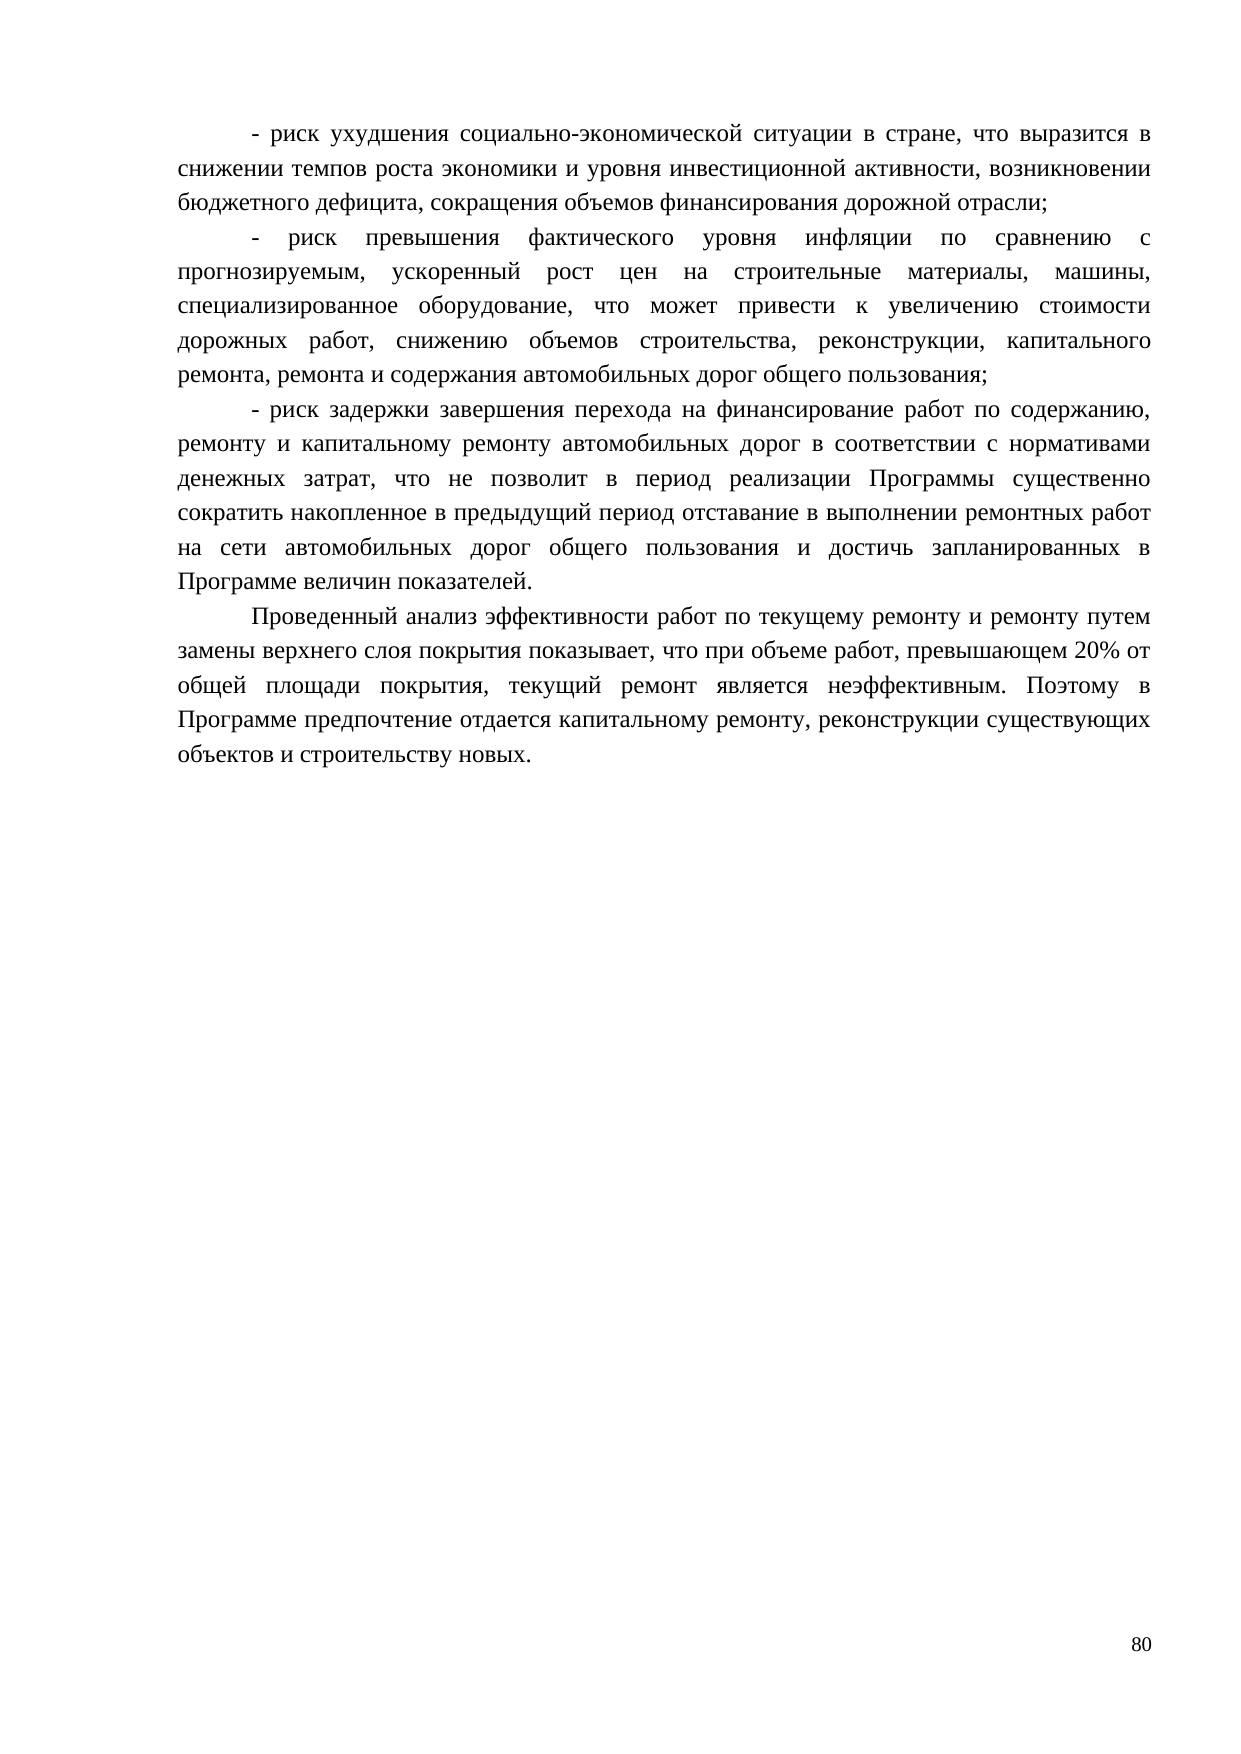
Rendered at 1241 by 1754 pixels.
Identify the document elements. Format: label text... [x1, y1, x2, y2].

text - риск задержки завершения перехода на финансирование работ по содержанию, ремонту и капитальному ремонту автомобильных дорог в соответствии с нормативами денежных затрат, что не позволит в период реализации Программы существенно сократить накопленное в предыдущий период отставание в выполнении ремонтных работ на сети автомобильных дорог общего пользования и достичь запланированных в Программе величин показателей. [177, 394, 1152, 595]
text - риск ухудшения социально-экономической ситуации в стране, что выразится в снижении темпов роста экономики и уровня инвестиционной активности, возникновении бюджетного дефицита, сокращения объемов финансирования дорожной отрасли; [177, 118, 1152, 216]
text Проведенный анализ эффективности работ по текущему ремонту и ремонту путем замены верхнего слоя покрытия показывает, что при объеме работ, превышающем 20% от общей площади покрытия, текущий ремонт является неэффективным. Поэтому в Программе предпочтение отдается капитальному ремонту, реконструкции существующих объектов и строительству новых. [177, 601, 1152, 767]
text - риск превышения фактического уровня инфляции по сравнению с прогнозируемым, ускоренный рост цен на строительные материалы, машины, специализированное оборудование, что может привести к увеличению стоимости дорожных работ, снижению объемов строительства, реконструкции, капитального ремонта, ремонта и содержания автомобильных дорог общего пользования; [177, 222, 1152, 388]
